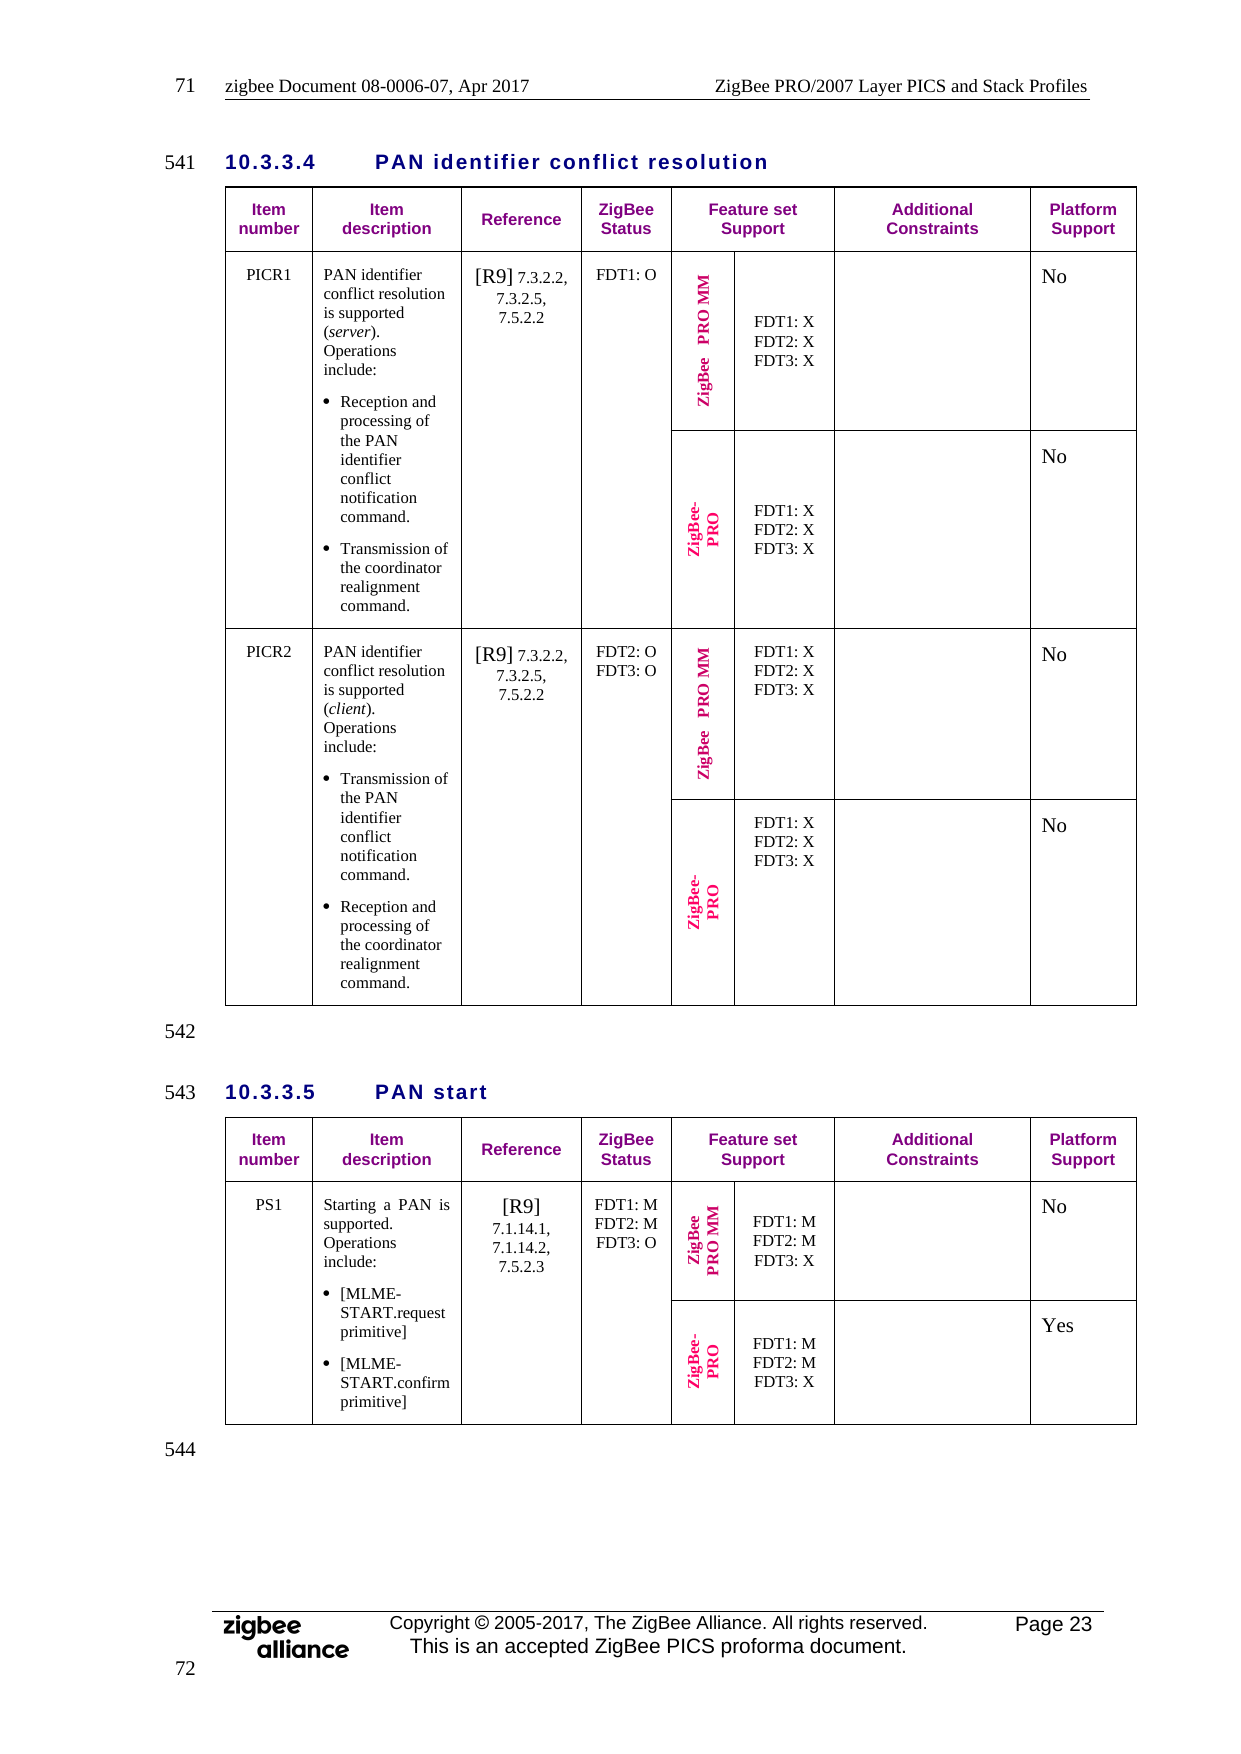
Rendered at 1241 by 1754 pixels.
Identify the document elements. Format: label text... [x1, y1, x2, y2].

table_cell FDT1: M FDT2: M FDT3: O [582, 1182, 671, 1424]
table_cell PICR1 [226, 252, 312, 628]
table_cell FDT1: X FDT2: X FDT3: X [735, 629, 834, 799]
table_cell [835, 629, 1030, 799]
table_cell [1031, 431, 1136, 628]
table_cell Starting a PAN is supported. Operations include: [MLME-START.request primitive] [MLME-START.confirm primitive] [313, 1182, 461, 1424]
table_cell FDT1: X FDT2: X FDT3: X [735, 431, 834, 628]
table_cell PAN identifier conflict resolution is supported (server). Operations include: Reception and processing of the PAN identifier conflict notification command. Transmission of the coordinator realignment command. [313, 252, 461, 628]
table_cell FDT2: O FDT3: O [582, 629, 671, 1005]
picture [223, 1615, 349, 1658]
table_cell FDT1: M FDT2: M FDT3: X [735, 1301, 834, 1424]
table_cell [835, 1301, 1030, 1424]
table_header Additional Constraints [835, 1118, 1030, 1181]
table_cell [R9] 7.1.14.1, 7.1.14.2, 7.5.2.3 [462, 1182, 581, 1424]
table_cell [835, 1182, 1030, 1300]
table_cell [1031, 800, 1136, 1005]
table_header Feature set Support [672, 188, 834, 251]
table_cell [R9] 7.3.2.2, 7.3.2.5, 7.5.2.2 [462, 629, 581, 1005]
table_cell PICR2 [226, 629, 312, 1005]
table_header Item number [226, 1118, 312, 1181]
table_cell [1031, 1301, 1136, 1424]
subtitle PAN identifier conflict resolution [225, 150, 1090, 174]
table_cell [R9] 7.3.2.2, 7.3.2.5, 7.5.2.2 [462, 252, 581, 628]
table_header Feature set Support [672, 1118, 834, 1181]
table_cell ZigBee- PRO [672, 431, 734, 628]
table_cell [835, 431, 1030, 628]
table_cell ZigBee PRO MM [672, 1182, 734, 1300]
table_header Item description [313, 188, 461, 251]
table_cell FDT1: M FDT2: M FDT3: X [735, 1182, 834, 1300]
table_cell ZigBee PRO MM [672, 629, 734, 799]
table_cell [1031, 629, 1136, 799]
table_cell FDT1: X FDT2: X FDT3: X [735, 800, 834, 1005]
table_cell FDT1: X FDT2: X FDT3: X [735, 252, 834, 430]
table_cell ZigBee- PRO [672, 800, 734, 1005]
table_header Platform Support [1031, 1118, 1136, 1181]
table_cell ZigBee PRO MM [672, 252, 734, 430]
table_cell PS1 [226, 1182, 312, 1424]
table_header ZigBee Status [582, 188, 671, 251]
table_header Item description [313, 1118, 461, 1181]
table_header Additional Constraints [835, 188, 1030, 251]
table_cell [1031, 1182, 1136, 1300]
table_cell [835, 252, 1030, 430]
subtitle PAN start [225, 1080, 1090, 1104]
table_header Reference [462, 188, 581, 251]
table_header ZigBee Status [582, 1118, 671, 1181]
table_cell PAN identifier conflict resolution is supported (client). Operations include: Transmission of the PAN identifier conflict notification command. Reception and processing of the coordinator realignment command. [313, 629, 461, 1005]
table_cell [835, 800, 1030, 1005]
table_cell [1031, 252, 1136, 430]
table_header Platform Support [1031, 188, 1136, 251]
table_header Item number [226, 188, 312, 251]
table_cell FDT1: O [582, 252, 671, 628]
table_cell ZigBee- PRO [672, 1301, 734, 1424]
table_header Reference [462, 1118, 581, 1181]
